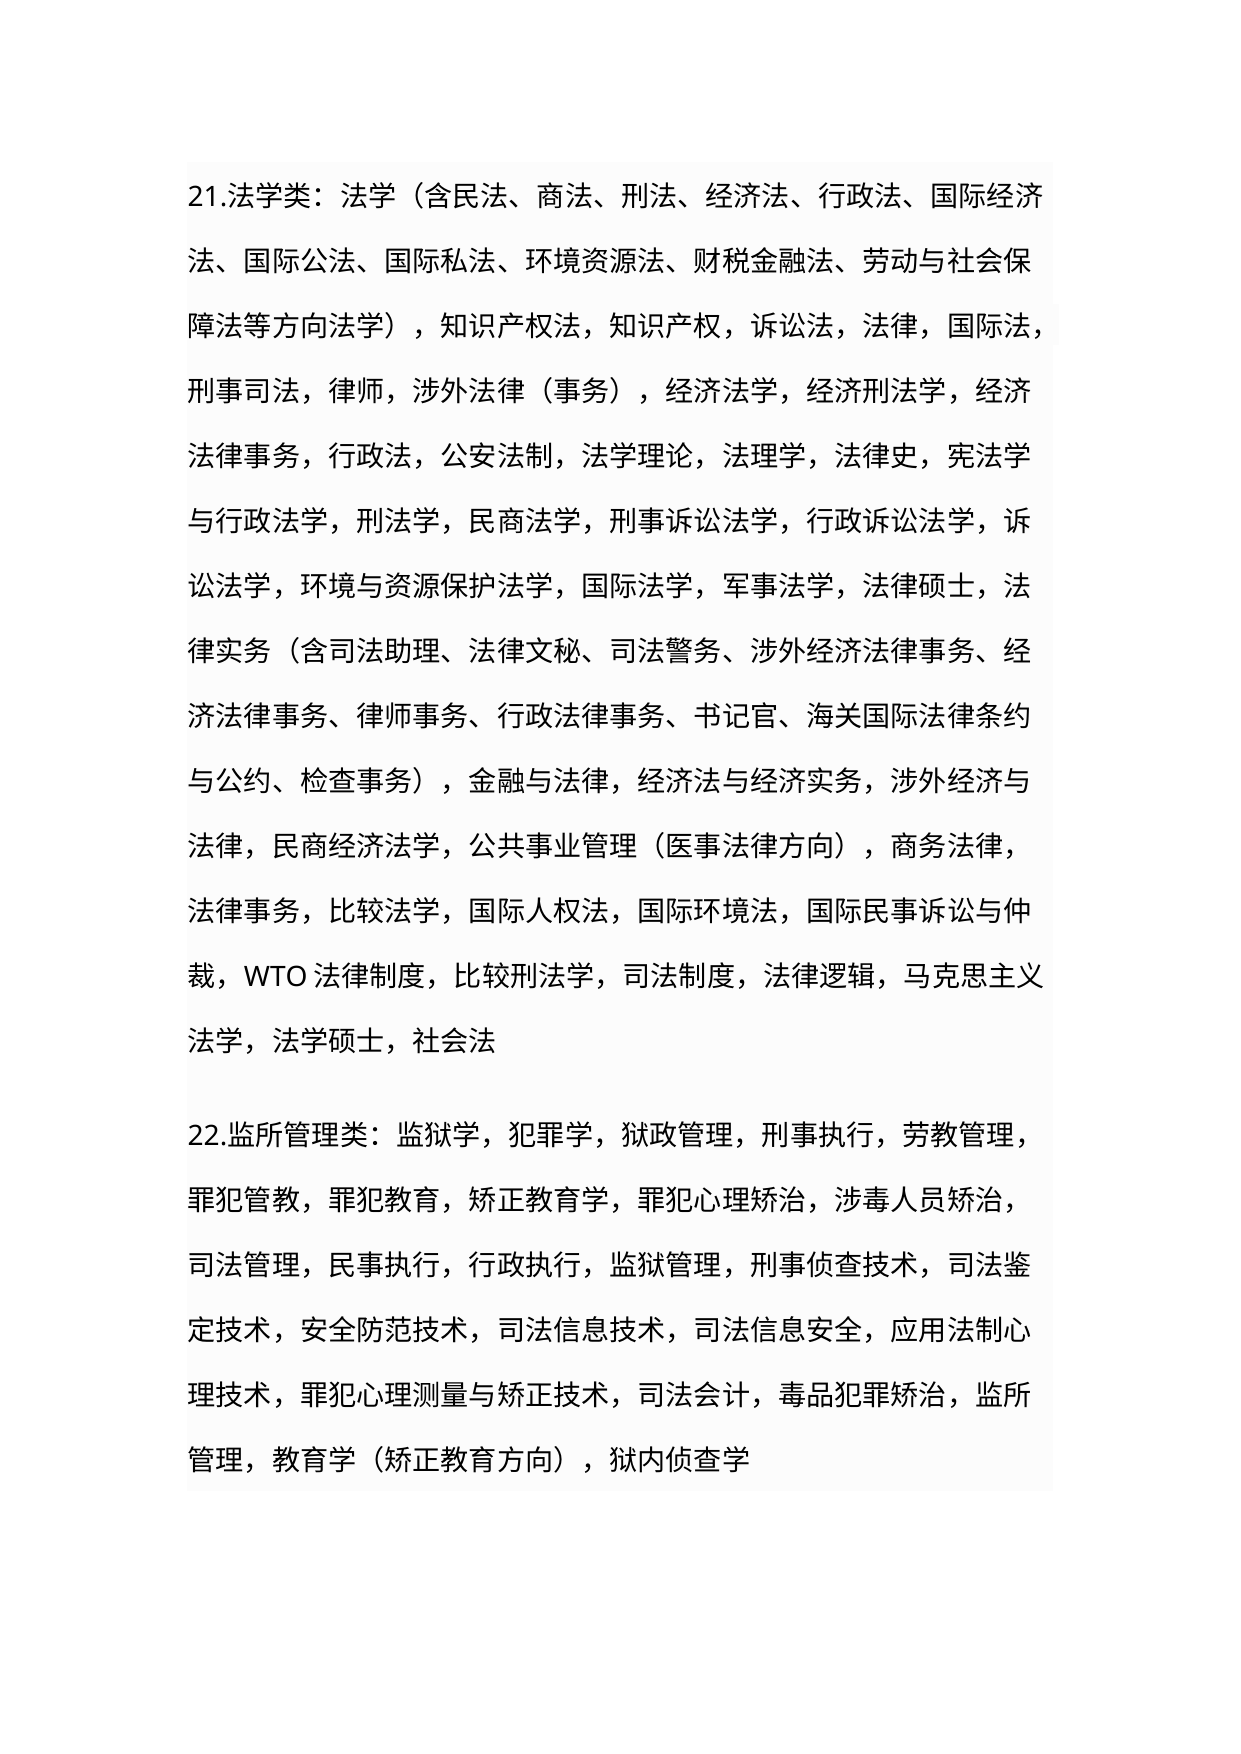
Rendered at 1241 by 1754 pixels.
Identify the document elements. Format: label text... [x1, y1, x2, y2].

text 22.监所管理类：监狱学，犯罪学，狱政管理，刑事执行，劳教管理，罪犯管教，罪犯教育，矫正教育学，罪犯心理矫治，涉毒人员矫治，司法管理，民事执行，行政执行，监狱管理，刑事侦查技术，司法鉴定技术，安全防范技术，司法信息技术，司法信息安全，应用法制心理技术，罪犯心理测量与矫正技术，司法会计，毒品犯罪矫治，监所管理，教育学（矫正教育方向），狱内侦查学 [187, 1101, 1053, 1491]
text 21.法学类：法学（含民法、商法、刑法、经济法、行政法、国际经济法、国际公法、国际私法、环境资源法、财税金融法、劳动与社会保障法等方向法学），知识产权法，知识产权，诉讼法，法律，国际法，刑事司法，律师，涉外法律（事务），经济法学，经济刑法学，经济法律事务，行政法，公安法制，法学理论，法理学，法律史，宪法学与行政法学，刑法学，民商法学，刑事诉讼法学，行政诉讼法学，诉讼法学，环境与资源保护法学，国际法学，军事法学，法律硕士，法律实务（含司法助理、法律文秘、司法警务、涉外经济法律事务、经济法律事务、律师事务、行政法律事务、书记官、海关国际法律条约与公约、检查事务），金融与法律，经济法与经济实务，涉外经济与法律，民商经济法学，公共事业管理（医事法律方向），商务法律，法律事务，比较法学，国际人权法，国际环境法，国际民事诉讼与仲裁，WTO法律制度，比较刑法学，司法制度，法律逻辑，马克思主义法学，法学硕士，社会法 [187, 162, 1053, 1072]
